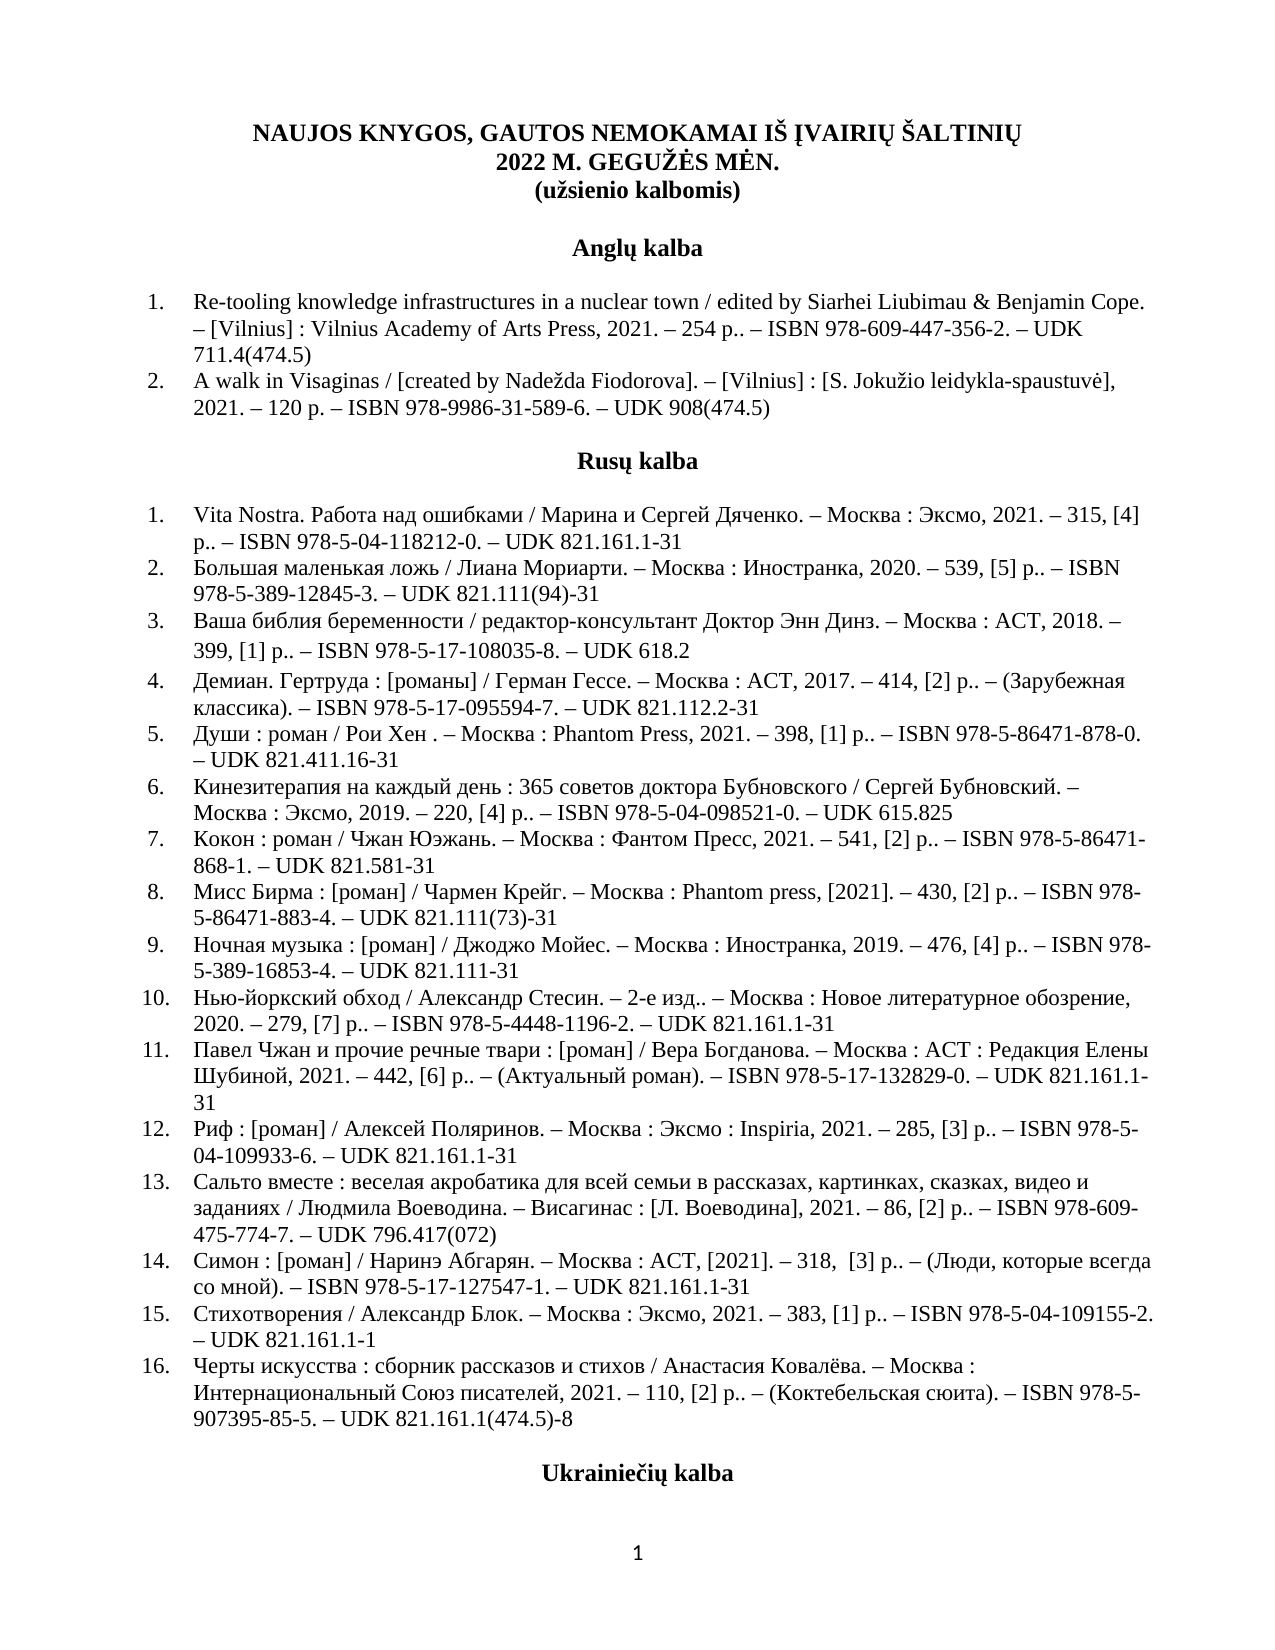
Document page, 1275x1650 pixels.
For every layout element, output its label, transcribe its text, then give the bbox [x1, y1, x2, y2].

list Кокон : роман / Чжан Юэжань. – Москва : Фантом Пресс, 2021. – 541, [2] p.. – ISBN 978-5-86471-868-1. – UDK 821.581-31 [156, 825, 1157, 878]
list Ночная музыка : [роман] / Джоджо Мойес. – Москва : Иностранка, 2019. – 476, [4] p.. – ISBN 978-5-389-16853-4. – UDK 821.111-31 [156, 931, 1157, 983]
list Симон : [роман] / Наринэ Абгарян. – Москва : АСТ, [2021]. – 318, [3] p.. – (Люди, которые всегда со мной). – ISBN 978-5-17-127547-1. – UDK 821.161.1-31 [156, 1247, 1157, 1300]
list Сальто вместе : веселая акробатика для всей семьи в рассказах, картинках, сказках, видео и заданиях / Людмила Воеводина. – Висагинас : [Л. Воеводина], 2021. – 86, [2] p.. – ISBN 978-609-475-774-7. – UDK 796.417(072) [156, 1168, 1157, 1247]
list Павел Чжан и прочие речные твари : [роман] / Вера Богданова. – Москва : АСТ : Редакция Елены Шубиной, 2021. – 442, [6] p.. – (Актуальный роман). – ISBN 978-5-17-132829-0. – UDK 821.161.1-31 [156, 1036, 1157, 1115]
text 2022 M. GEGUŽĖS MĖN. [118, 147, 1157, 176]
list Стихотворения / Александр Блок. – Москва : Эксмо, 2021. – 383, [1] p.. – ISBN 978-5-04-109155-2. – UDK 821.161.1-1 [156, 1300, 1157, 1352]
text Rusų kalba [118, 446, 1157, 475]
list Большая маленькая ложь / Лиана Мориарти. – Москва : Иностранка, 2020. – 539, [5] p.. – ISBN 978-5-389-12845-3. – UDK 821.111(94)-31 [156, 554, 1157, 607]
list Риф : [роман] / Алексей Поляринов. – Москва : Эксмо : Inspiria, 2021. – 285, [3] р.. – ISBN 978-5-04-109933-6. – UDK 821.161.1-31 [156, 1115, 1157, 1168]
text NAUJOS KNYGOS, GAUTOS NEMOKAMAI IŠ ĮVAIRIŲ ŠALTINIŲ [118, 118, 1157, 147]
list Ваша библия беременности / редактор-консультант Доктор Энн Динз. – Москва : АСТ, 2018. – 399, [1] p.. – ISBN 978-5-17-108035-8. – UDK 618.2 [156, 607, 1157, 663]
list Мисс Бирма : [роман] / Чармен Крейг. – Москва : Phantom press, [2021]. – 430, [2] p.. – ISBN 978-5-86471-883-4. – UDK 821.111(73)-31 [156, 878, 1157, 931]
list Демиан. Гертруда : [романы] / Герман Гессе. – Москва : АСТ, 2017. – 414, [2] p.. – (Зарубежная классика). – ISBN 978-5-17-095594-7. – UDK 821.112.2-31 [156, 667, 1157, 720]
list Кинезитерапия на каждый день : 365 советов доктора Бубновского / Сергей Бубновский. – Москва : Эксмо, 2019. – 220, [4] p.. – ISBN 978-5-04-098521-0. – UDK 615.825 [156, 773, 1157, 825]
list Души : роман / Рои Хен . – Москва : Phantom Press, 2021. – 398, [1] p.. – ISBN 978-5-86471-878-0. – UDK 821.411.16-31 [156, 720, 1157, 773]
list Re-tooling knowledge infrastructures in a nuclear town / edited by Siarhei Liubimau & Benjamin Cope. – [Vilnius] : Vilnius Academy of Arts Press, 2021. – 254 p.. – ISBN 978-609-447-356-2. – UDK 711.4(474.5) [156, 288, 1157, 367]
list Черты искусства : сборник рассказов и стихов / Анастасия Ковалёва. – Москва : Интернациональный Союз писателей, 2021. – 110, [2] p.. – (Коктебельская сюита). – ISBN 978-5-907395-85-5. – UDK 821.161.1(474.5)-8 [156, 1352, 1157, 1432]
text Ukrainiečių kalba [118, 1458, 1157, 1487]
list A walk in Visaginas / [created by Nadežda Fiodorova]. – [Vilnius] : [S. Jokužio leidykla-spaustuvė], 2021. – 120 p. – ISBN 978-9986-31-589-6. – UDK 908(474.5) [156, 367, 1157, 420]
text (užsienio kalbomis) [118, 176, 1157, 204]
text Anglų kalba [118, 233, 1157, 262]
list Нью-йоркский обход / Александр Стесин. – 2-е изд.. – Москва : Новое литературное обозрение, 2020. – 279, [7] p.. – ISBN 978-5-4448-1196-2. – UDK 821.161.1-31 [156, 983, 1157, 1036]
list Vita Nostra. Работа над ошибками / Марина и Сергей Дяченко. – Москва : Эксмо, 2021. – 315, [4] p.. – ISBN 978-5-04-118212-0. – UDK 821.161.1-31 [156, 501, 1157, 554]
